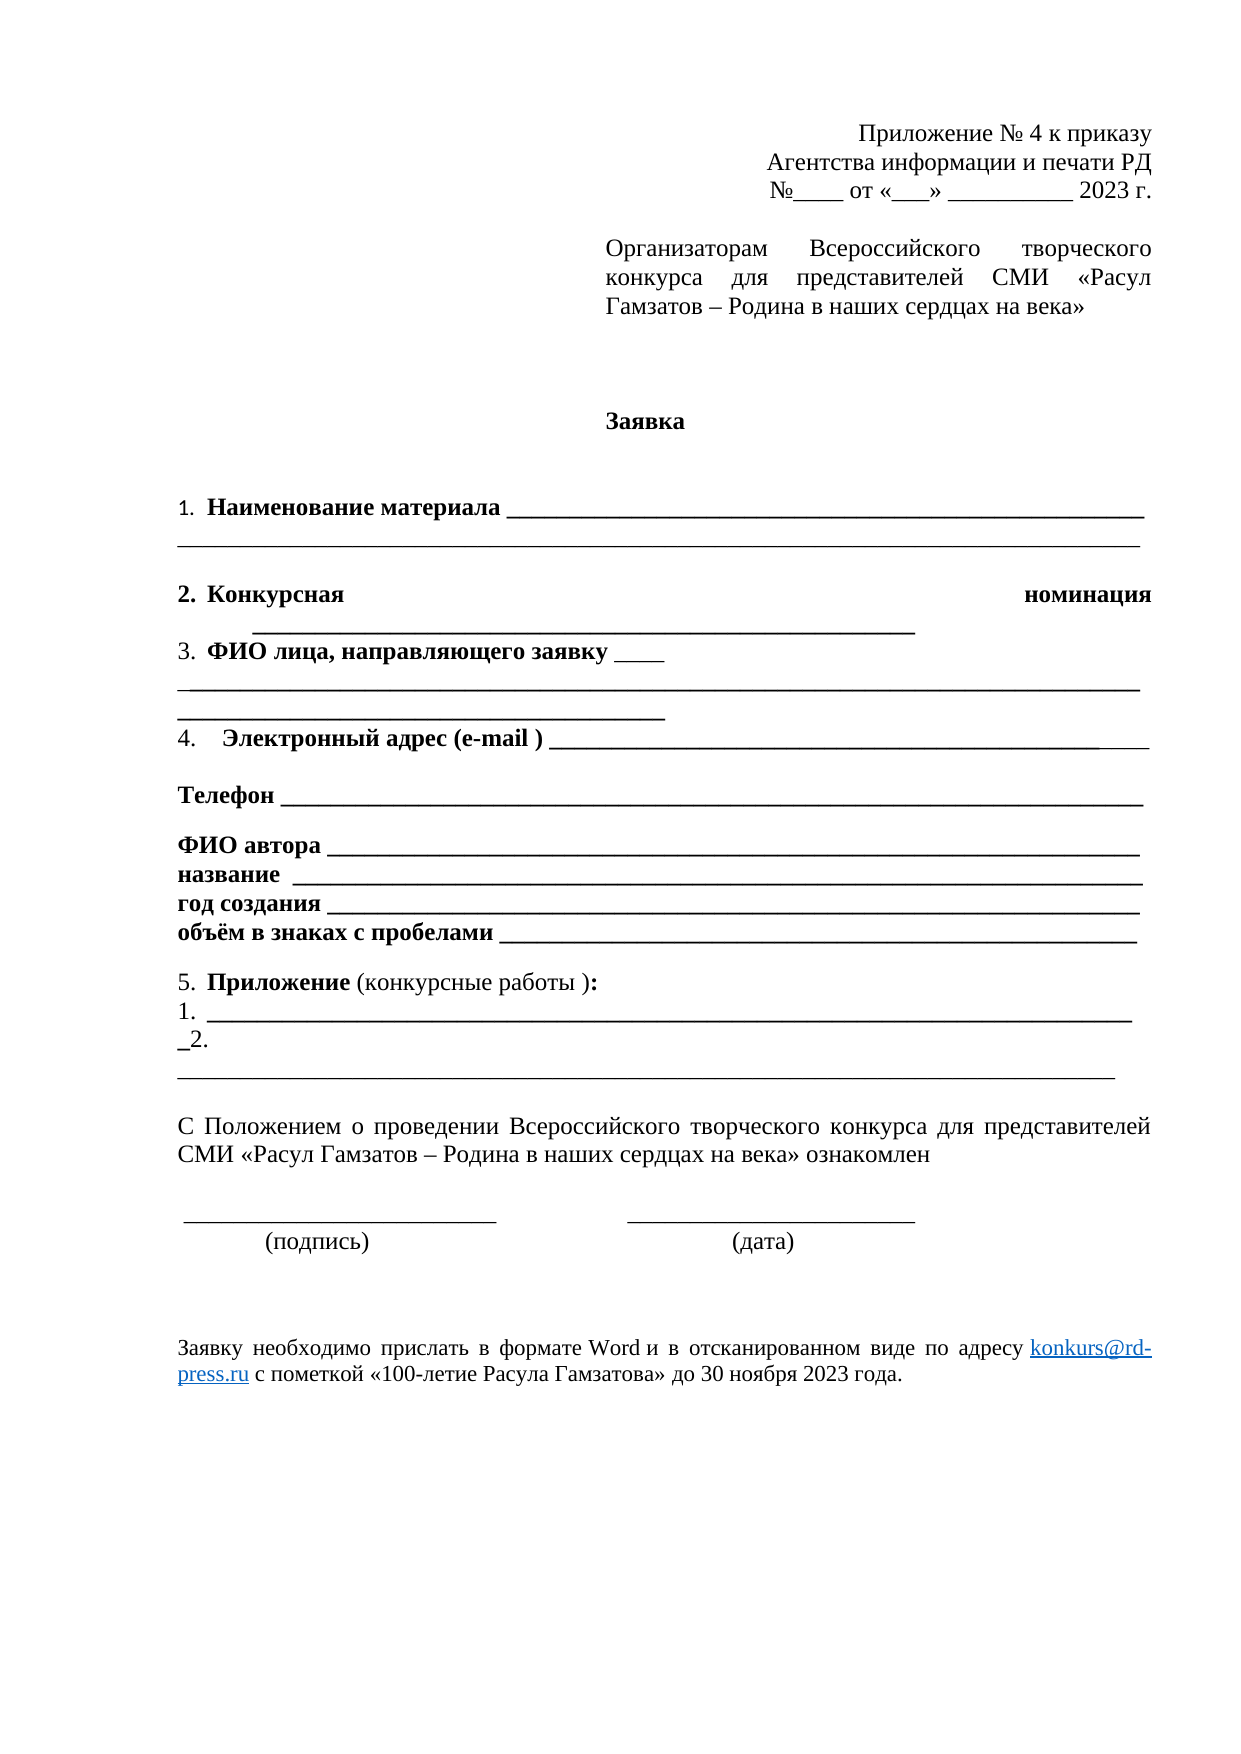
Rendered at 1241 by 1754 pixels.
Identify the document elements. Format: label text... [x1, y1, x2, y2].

text С Положением о проведении Всероссийского творческого конкурса для представителей СМИ «Расул Гамзатов – Родина в наших сердцах на века» ознакомлен [177, 1111, 1152, 1168]
list Наименование материала ___________________________________________________ [177, 492, 1152, 521]
text _____________________________________________________________________________ [177, 521, 1152, 550]
text Телефон _____________________________________________________________________ [177, 780, 1152, 809]
text (подпись) (дата) [177, 1226, 1152, 1254]
list Конкурсная номинация _____________________________________________________ [177, 579, 1152, 636]
text Приложение № 4 к приказу [177, 118, 1152, 147]
text объём в знаках с пробелами ___________________________________________________ [177, 917, 1152, 945]
text Заявка [605, 406, 1152, 435]
text Заявку необходимо прислать в формате Word и в отсканированном виде по адресу konkurs@rd-press.ru с пометкой «100-летие Расула Гамзатова» до 30 ноября 2023 года. [177, 1333, 1152, 1386]
list ФИО лица, направляющего заявку ________________________________________________________________________________________________________________________ [177, 636, 1152, 723]
text Агентства информации и печати РД [177, 147, 1152, 176]
text Организаторам Всероссийского творческого конкурса для представителей СМИ «Расул Гамзатов – Родина в наших сердцах на века» [605, 233, 1152, 320]
text название ____________________________________________________________________ [177, 859, 1152, 888]
text №____ от «___» __________ 2023 г. [177, 176, 1152, 204]
text год создания _________________________________________________________________ [177, 888, 1152, 917]
list ___________________________________________________________________________2. ___________________________________________________________________________ [177, 996, 1152, 1082]
list Электронный адрес (е-mail ) ________________________________________________ [177, 723, 1152, 751]
list Приложение (конкурсные работы ): [177, 967, 1152, 996]
text ФИО автора _________________________________________________________________ [177, 830, 1152, 859]
text _________________________ _______________________ [177, 1197, 1152, 1226]
